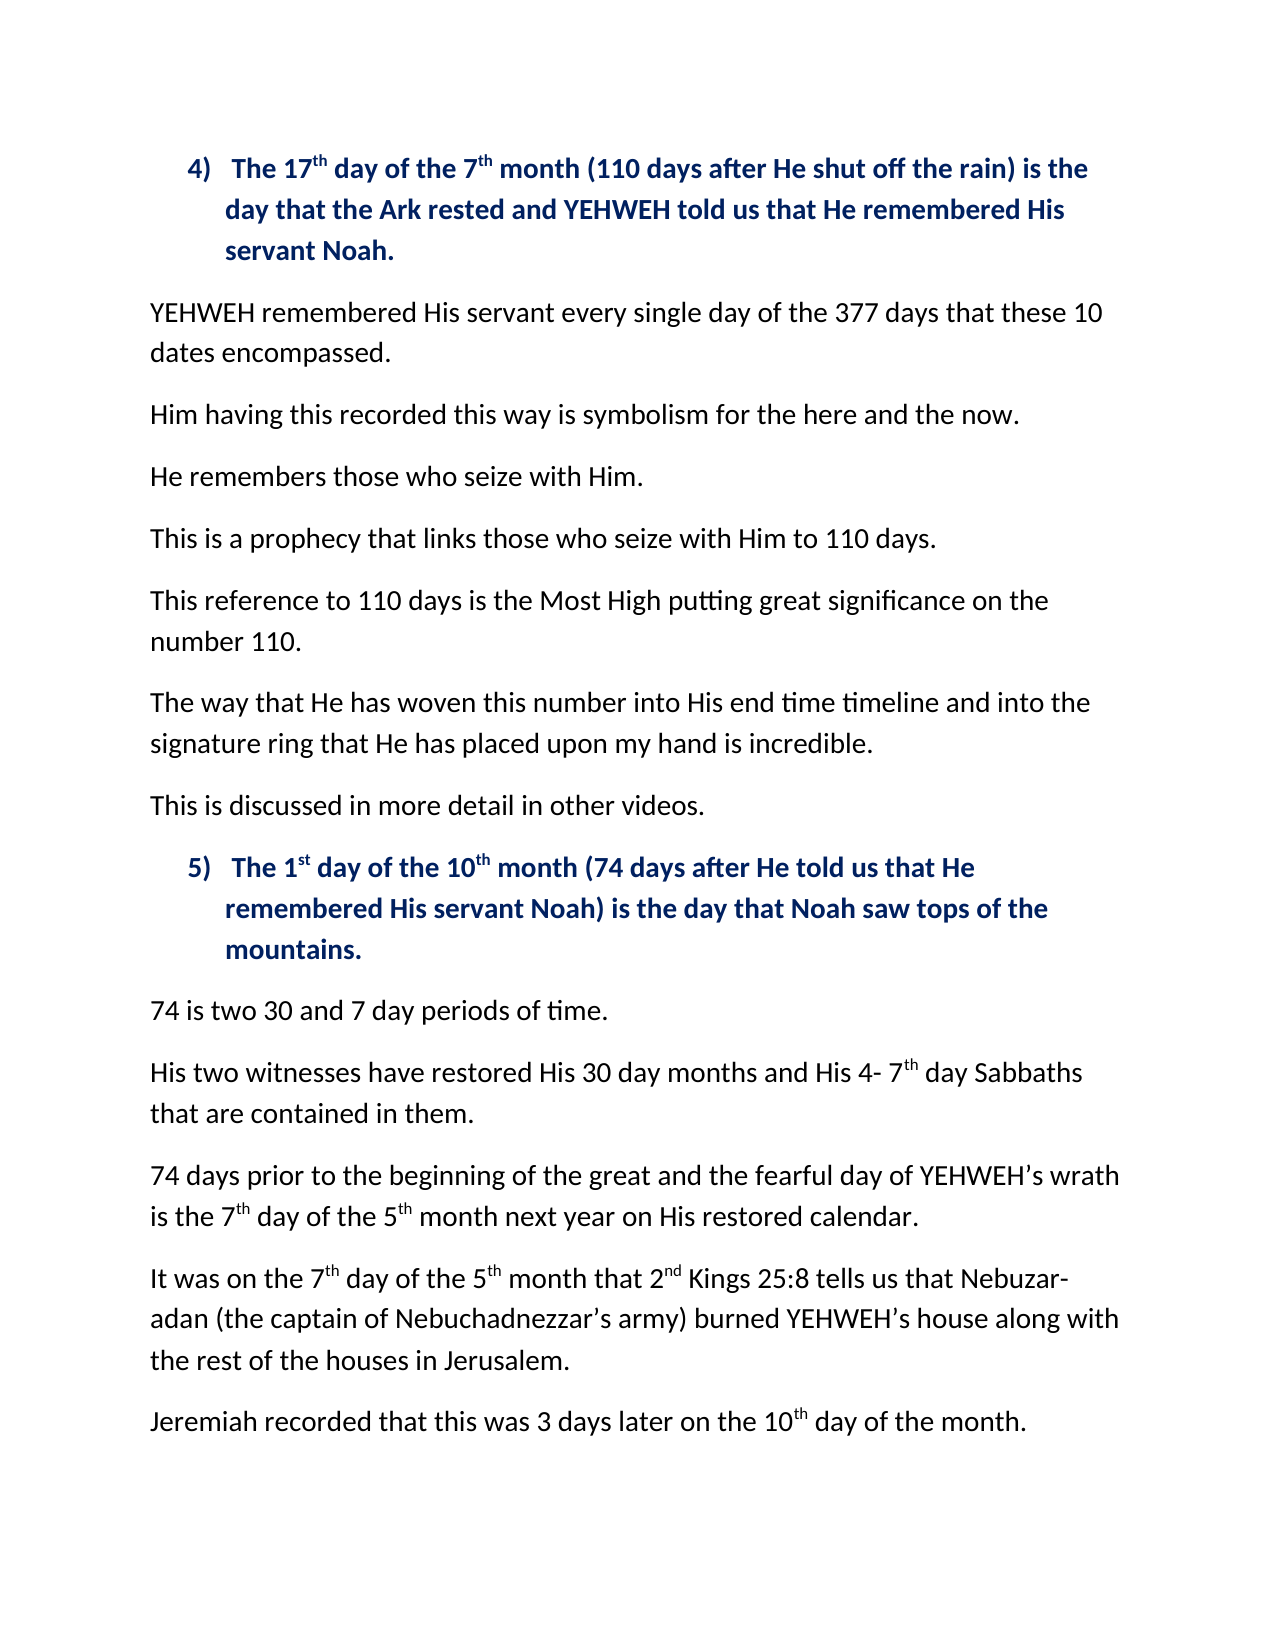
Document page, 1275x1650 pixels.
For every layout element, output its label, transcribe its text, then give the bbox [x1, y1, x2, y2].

list The 17th day of the 7th month (110 days after He shut off the rain) is the day that the Ark rested and YEHWEH told us that He remembered His servant Noah. [187, 150, 1125, 267]
text 74 is two 30 and 7 day periods of time. [150, 992, 1125, 1028]
text It was on the 7th day of the 5th month that 2nd Kings 25:8 tells us that Nebuzar-adan (the captain of Nebuchadnezzar’s army) burned YEHWEH’s house along with the rest of the houses in Jerusalem. [150, 1260, 1125, 1377]
list The 1st day of the 10th month (74 days after He told us that He remembered His servant Noah) is the day that Noah saw tops of the mountains. [187, 849, 1125, 966]
text 74 days prior to the beginning of the great and the fearful day of YEHWEH’s wrath is the 7th day of the 5th month next year on His restored calendar. [150, 1157, 1125, 1233]
text The way that He has woven this number into His end time timeline and into the signature ring that He has placed upon my hand is incredible. [150, 684, 1125, 761]
text This is a prophecy that links those who seize with Him to 110 days. [150, 520, 1125, 556]
text This is discussed in more detail in other videos. [150, 787, 1125, 823]
text YEHWEH remembered His servant every single day of the 377 days that these 10 dates encompassed. [150, 294, 1125, 370]
text Jeremiah recorded that this was 3 days later on the 10th day of the month. [150, 1403, 1125, 1439]
text His two witnesses have restored His 30 day months and His 4- 7th day Sabbaths that are contained in them. [150, 1054, 1125, 1131]
text Him having this recorded this way is symbolism for the here and the now. [150, 396, 1125, 432]
text He remembers those who seize with Him. [150, 458, 1125, 494]
text This reference to 110 days is the Most High putting great significance on the number 110. [150, 582, 1125, 658]
